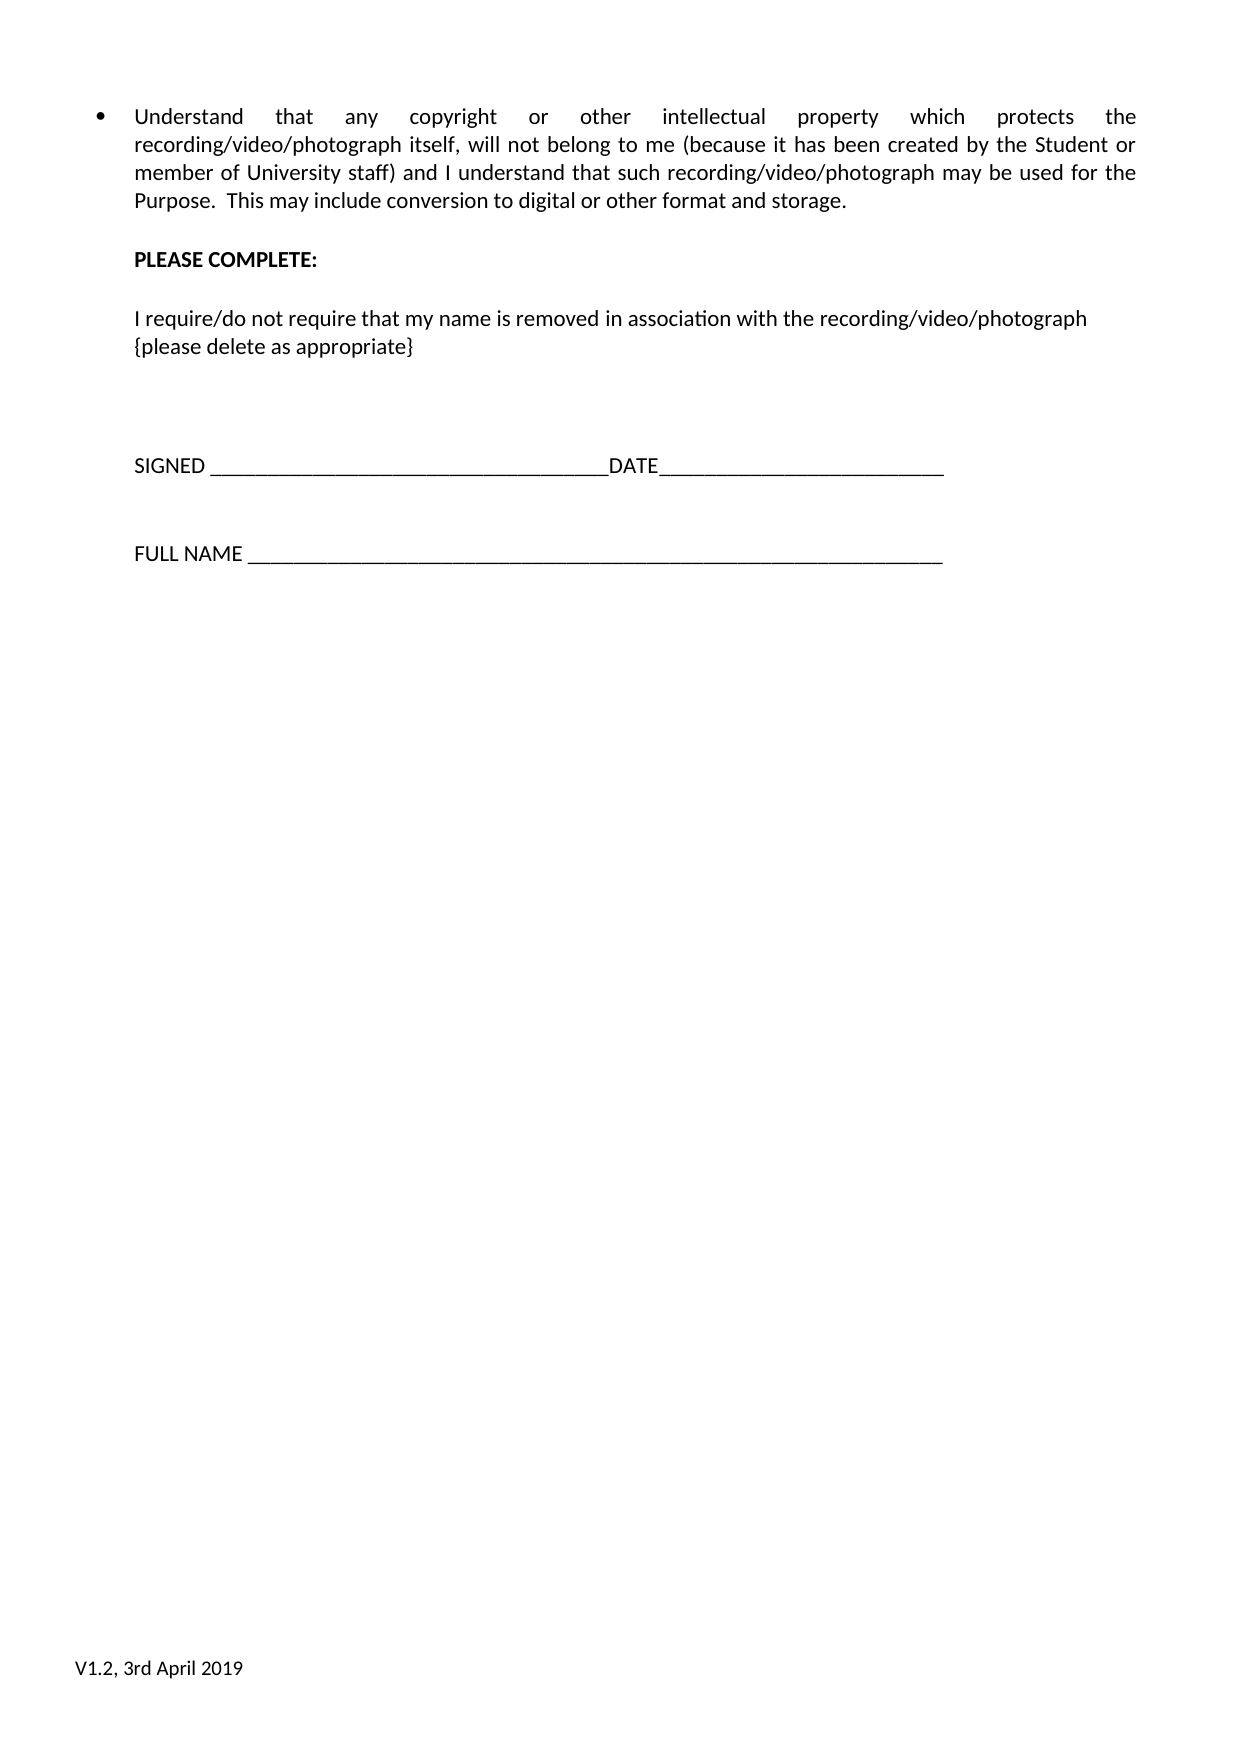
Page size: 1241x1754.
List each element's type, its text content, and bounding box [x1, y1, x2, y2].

text PLEASE COMPLETE: [134, 245, 1138, 273]
text SIGNED ___________________________________DATE_________________________ [134, 451, 1138, 479]
text I require/do not require that my name is removed in association with the recording/video/photograph {please delete as appropriate} [134, 304, 1138, 360]
list Understand that any copyright or other intellectual property which protects the recording/video/photograph itself, will not belong to me (because it has been created by the Student or member of University staff) and I understand that such recording/video/photograph may be used for the Purpose. This may include conversion to digital or other format and storage. [97, 102, 1138, 214]
text FULL NAME _____________________________________________________________ [134, 539, 1138, 567]
